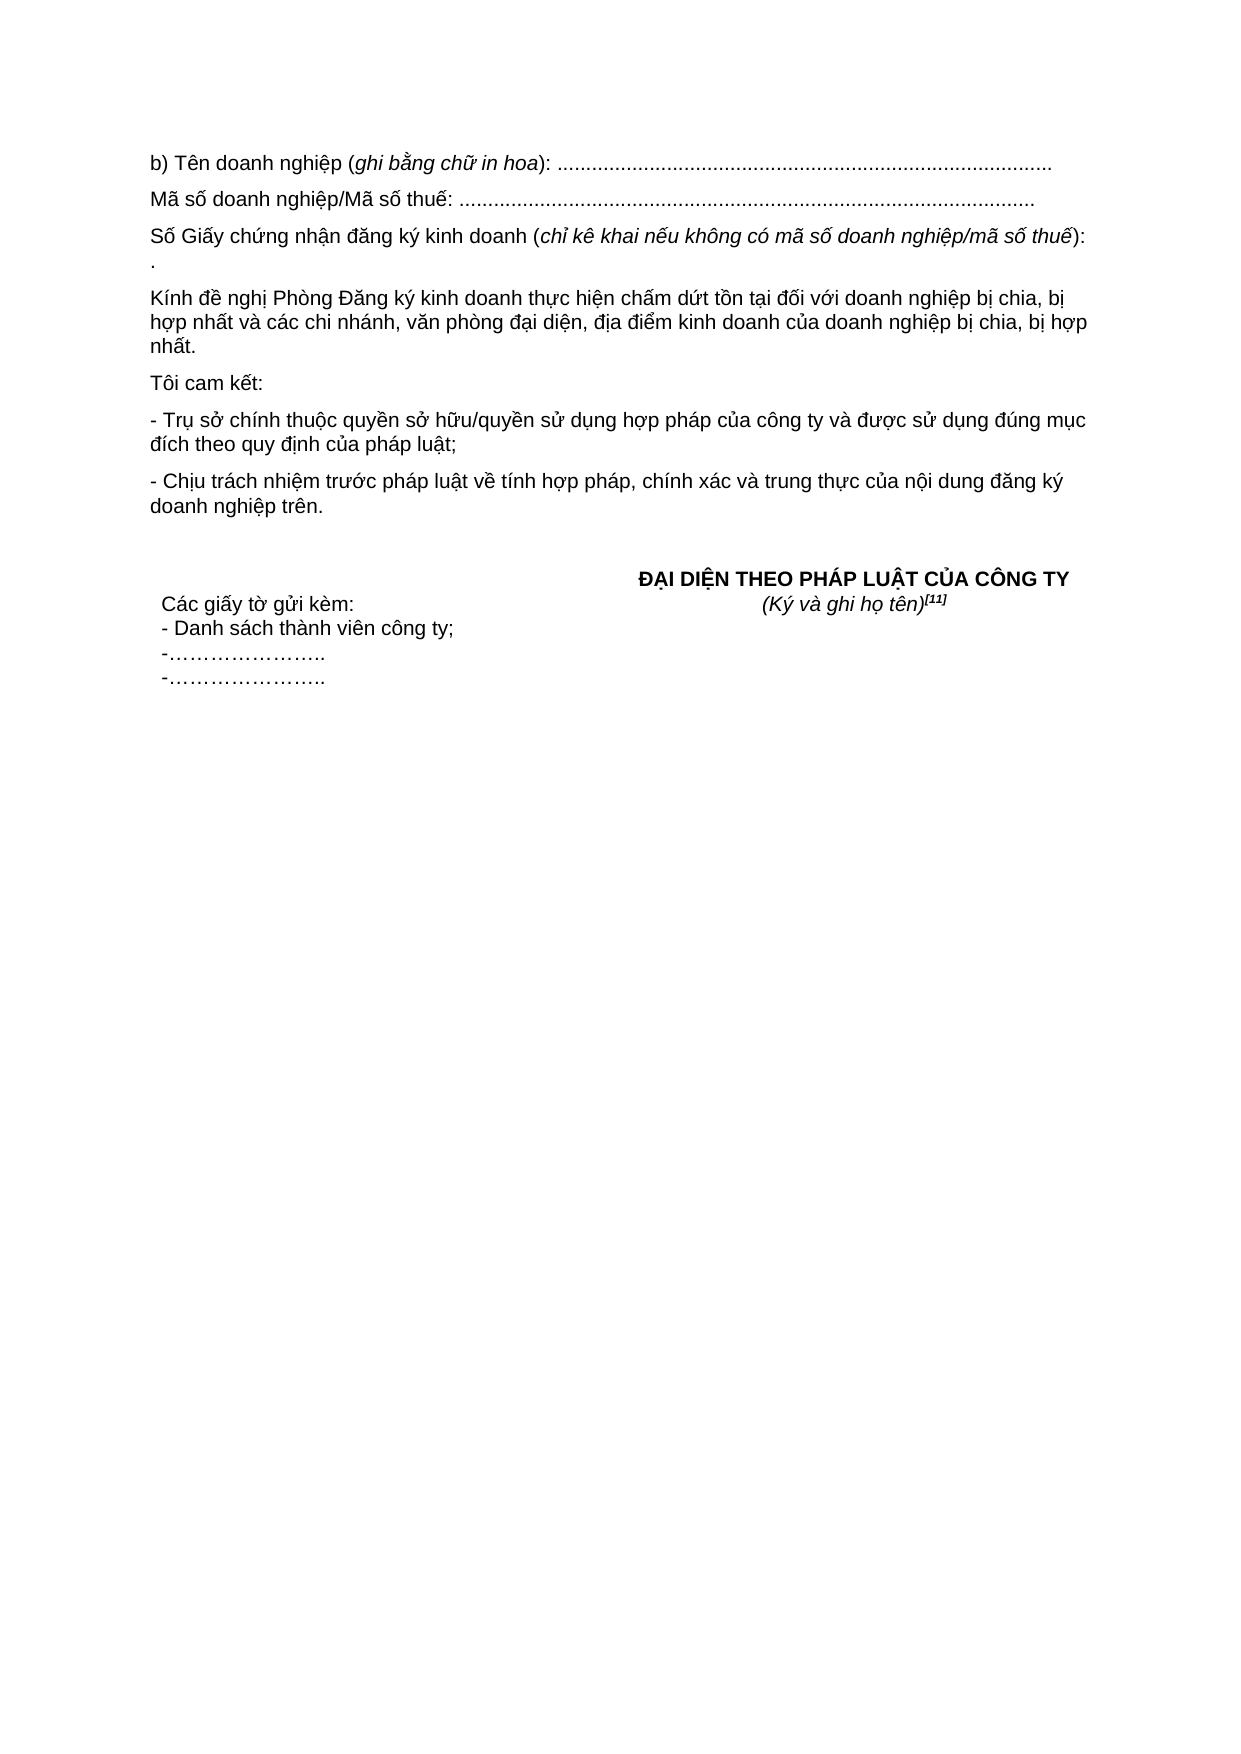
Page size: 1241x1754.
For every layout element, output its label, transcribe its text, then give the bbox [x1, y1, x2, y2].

text Tôi cam kết: [150, 371, 1090, 395]
text Số Giấy chứng nhận đăng ký kinh doanh (chỉ kê khai nếu không có mã số doanh nghiệp/mã số thuế): . [150, 224, 1090, 272]
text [150, 187, 1090, 211]
text Kính đề nghị Phòng Đăng ký kinh doanh thực hiện chấm dứt tồn tại đối với doanh nghiệp bị chia, bị hợp nhất và các chi nhánh, văn phòng đại diện, địa điểm kinh doanh của doanh nghiệp bị chia, bị hợp nhất. [150, 285, 1090, 358]
text - Trụ sở chính thuộc quyền sở hữu/quyền sử dụng hợp pháp của công ty và được sử dụng đúng mục đích theo quy định của pháp luật; [150, 407, 1090, 456]
table_header Các giấy tờ gửi kèm: - Danh sách thành viên công ty; -………………….. -………………….. [150, 554, 596, 689]
table_header ĐẠI DIỆN THEO PHÁP LUẬT CỦA CÔNG TY (Ký và ghi họ tên)[11] [596, 554, 1113, 689]
text - Chịu trách nhiệm trước pháp luật về tính hợp pháp, chính xác và trung thực của nội dung đăng ký doanh nghiệp trên. [150, 469, 1090, 517]
text b) Tên doanh nghiệp (ghi bằng chữ in hoa): ...................................................................................... [150, 150, 1090, 174]
